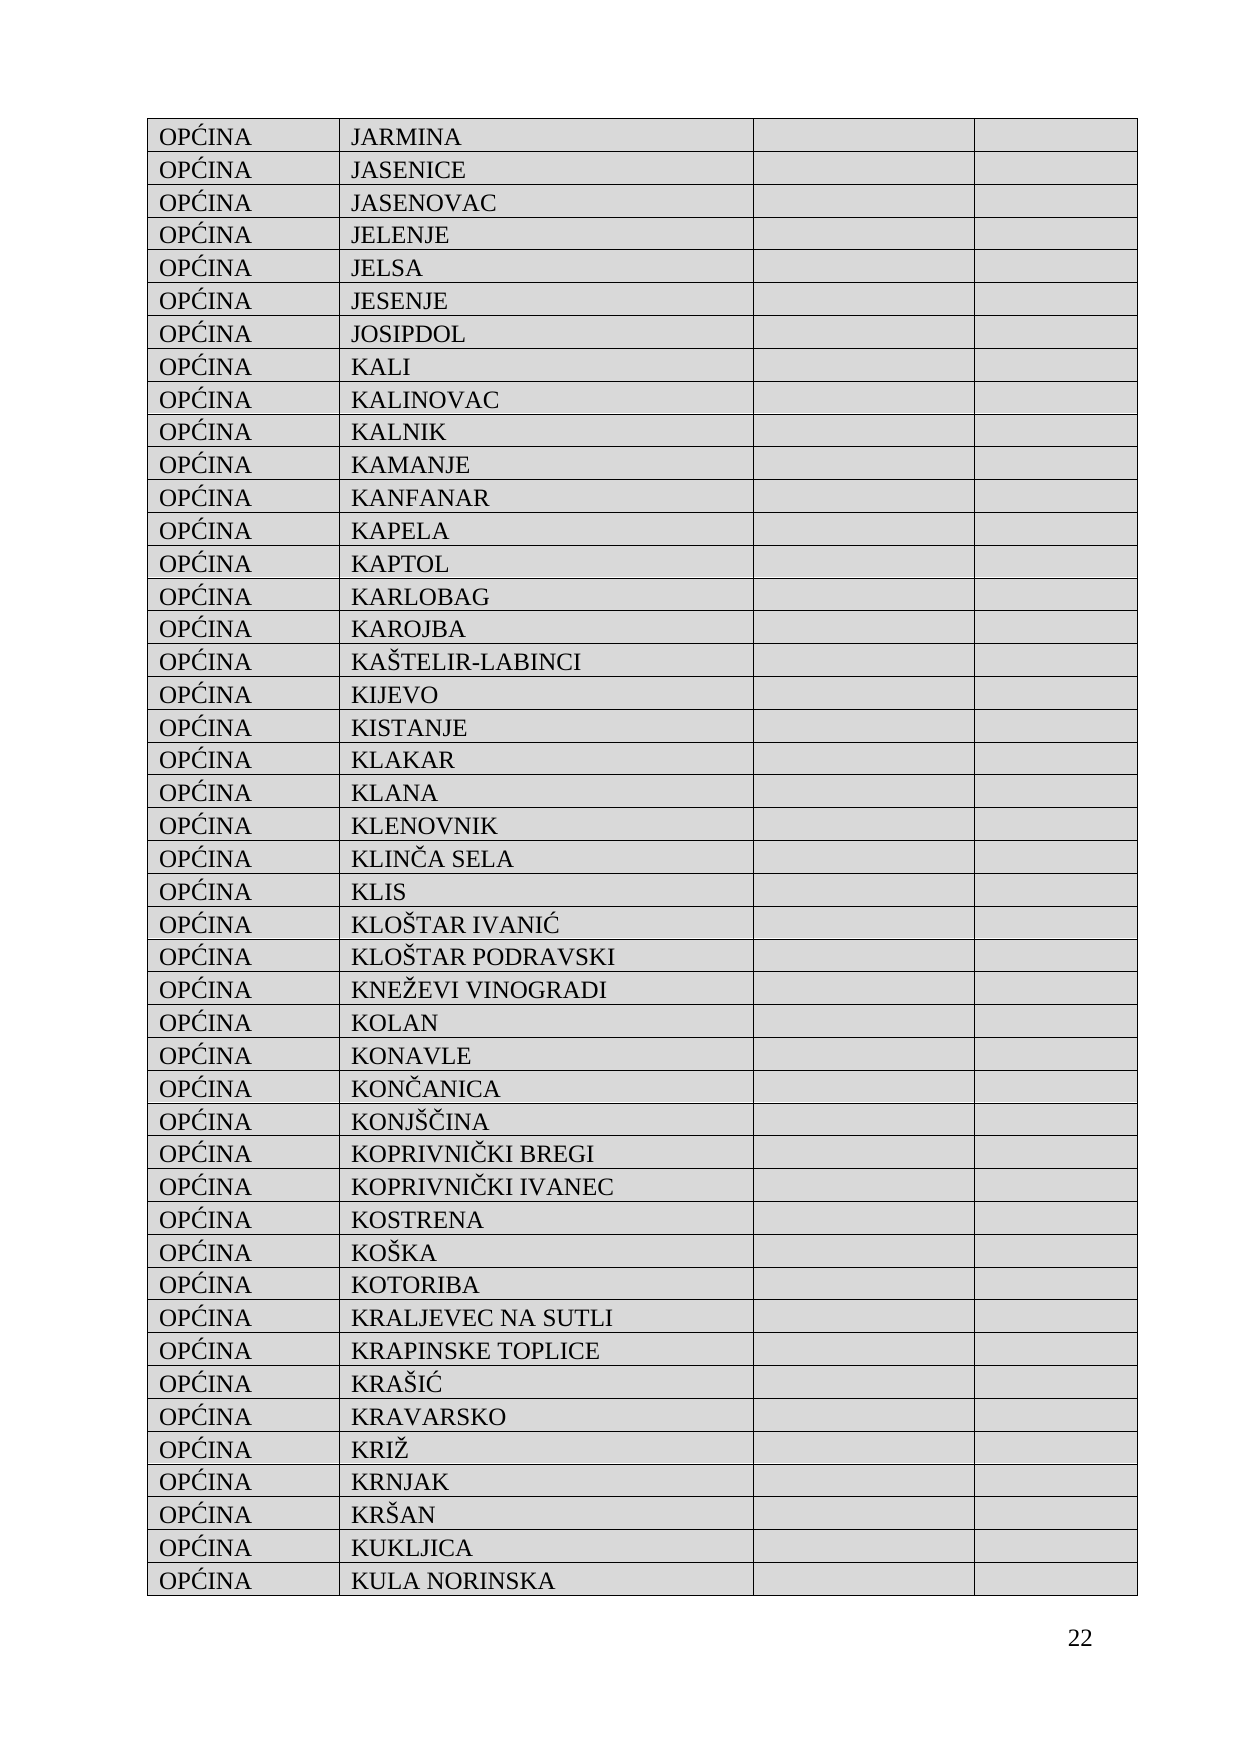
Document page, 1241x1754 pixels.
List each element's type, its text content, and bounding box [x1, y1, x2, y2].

table_cell OPĆINA [148, 1563, 339, 1595]
table_cell [975, 1104, 1137, 1135]
table_cell KNEŽEVI VINOGRADI [340, 972, 753, 1004]
table_cell KRNJAK [340, 1465, 753, 1496]
table_cell OPĆINA [148, 1071, 339, 1102]
table_cell [975, 743, 1137, 774]
table_cell [754, 743, 974, 774]
table_cell [754, 775, 974, 807]
table_cell OPĆINA [148, 546, 339, 577]
table_cell OPĆINA [148, 808, 339, 840]
table_cell JESENJE [340, 283, 753, 315]
table_cell [975, 710, 1137, 742]
table_cell JOSIPDOL [340, 316, 753, 348]
table_cell [975, 1071, 1137, 1102]
table_cell [754, 1366, 974, 1398]
table_cell [975, 119, 1137, 151]
table_cell [975, 1563, 1137, 1595]
table_cell [975, 1465, 1137, 1496]
table_cell OPĆINA [148, 841, 339, 873]
table_cell [975, 152, 1137, 184]
table_cell KRAŠIĆ [340, 1366, 753, 1398]
table_cell [754, 349, 974, 381]
table_cell OPĆINA [148, 1366, 339, 1398]
table_cell [754, 250, 974, 282]
table_cell OPĆINA [148, 677, 339, 709]
table_cell [975, 1235, 1137, 1267]
table_cell JELENJE [340, 218, 753, 249]
table_cell KLENOVNIK [340, 808, 753, 840]
table_cell [754, 579, 974, 610]
table_cell [975, 1169, 1137, 1201]
table_cell KARLOBAG [340, 579, 753, 610]
table_cell OPĆINA [148, 1465, 339, 1496]
table_cell KOLAN [340, 1005, 753, 1037]
table_cell [754, 611, 974, 643]
table_cell OPĆINA [148, 1038, 339, 1070]
table_cell OPĆINA [148, 119, 339, 151]
table_cell KAPELA [340, 513, 753, 545]
table_cell [754, 1038, 974, 1070]
table_cell KALNIK [340, 415, 753, 446]
table_cell [975, 382, 1137, 413]
table_cell [975, 1038, 1137, 1070]
table_cell [975, 1366, 1137, 1398]
table_cell [754, 415, 974, 446]
table_cell [754, 546, 974, 577]
table_cell [975, 1530, 1137, 1562]
table_cell OPĆINA [148, 480, 339, 512]
table_cell [754, 1268, 974, 1299]
table_cell [754, 1202, 974, 1234]
table_cell OPĆINA [148, 940, 339, 971]
table_cell OPĆINA [148, 1202, 339, 1234]
table_cell [754, 119, 974, 151]
table_cell KAMANJE [340, 447, 753, 479]
table_cell OPĆINA [148, 447, 339, 479]
table_cell [975, 808, 1137, 840]
table_cell OPĆINA [148, 1136, 339, 1168]
table_cell [754, 447, 974, 479]
table_cell [754, 1104, 974, 1135]
table_cell [754, 841, 974, 873]
table_cell OPĆINA [148, 349, 339, 381]
table_cell KLAKAR [340, 743, 753, 774]
table_cell [754, 1530, 974, 1562]
table_cell KALINOVAC [340, 382, 753, 413]
table_cell KUKLJICA [340, 1530, 753, 1562]
table_cell [975, 940, 1137, 971]
table_cell KRALJEVEC NA SUTLI [340, 1300, 753, 1332]
table_cell [754, 316, 974, 348]
table_cell [975, 1399, 1137, 1431]
table_cell OPĆINA [148, 1497, 339, 1529]
table_cell OPĆINA [148, 1333, 339, 1365]
table_cell OPĆINA [148, 152, 339, 184]
table_cell [975, 185, 1137, 217]
table_cell OPĆINA [148, 1104, 339, 1135]
table_cell OPĆINA [148, 1432, 339, 1463]
table_cell OPĆINA [148, 1169, 339, 1201]
table_cell [754, 940, 974, 971]
table_cell JASENOVAC [340, 185, 753, 217]
table_cell OPĆINA [148, 1005, 339, 1037]
table_cell JARMINA [340, 119, 753, 151]
table_cell [975, 874, 1137, 906]
table_cell OPĆINA [148, 316, 339, 348]
table_cell [754, 185, 974, 217]
table_cell KLIS [340, 874, 753, 906]
table_cell OPĆINA [148, 1530, 339, 1562]
table_cell [754, 1235, 974, 1267]
table_cell [754, 907, 974, 938]
table_cell KULA NORINSKA [340, 1563, 753, 1595]
table_cell KRAVARSKO [340, 1399, 753, 1431]
table_cell KAROJBA [340, 611, 753, 643]
table_cell [754, 382, 974, 413]
table_cell KLOŠTAR IVANIĆ [340, 907, 753, 938]
table_cell [754, 808, 974, 840]
table_cell [754, 1399, 974, 1431]
table_cell [754, 874, 974, 906]
table_cell [975, 1333, 1137, 1365]
table_cell OPĆINA [148, 579, 339, 610]
table_cell OPĆINA [148, 218, 339, 249]
table_cell OPĆINA [148, 382, 339, 413]
table_cell OPĆINA [148, 513, 339, 545]
table_cell OPĆINA [148, 1268, 339, 1299]
table_cell KAPTOL [340, 546, 753, 577]
table_cell [754, 513, 974, 545]
table_cell KOŠKA [340, 1235, 753, 1267]
table_cell [754, 1005, 974, 1037]
table_cell KLOŠTAR PODRAVSKI [340, 940, 753, 971]
table_cell [754, 677, 974, 709]
table_cell [754, 1563, 974, 1595]
table_cell KONJŠČINA [340, 1104, 753, 1135]
table_cell OPĆINA [148, 710, 339, 742]
table_cell OPĆINA [148, 644, 339, 676]
table_cell [975, 218, 1137, 249]
table_cell [975, 480, 1137, 512]
table_cell OPĆINA [148, 250, 339, 282]
table_cell [975, 611, 1137, 643]
table_cell [975, 1432, 1137, 1463]
table_cell [754, 1071, 974, 1102]
table_cell [754, 1136, 974, 1168]
table_cell [754, 1333, 974, 1365]
table_cell OPĆINA [148, 283, 339, 315]
table_cell OPĆINA [148, 1300, 339, 1332]
table_cell [975, 546, 1137, 577]
table_cell KRŠAN [340, 1497, 753, 1529]
table_cell [754, 1497, 974, 1529]
table_cell KOPRIVNIČKI BREGI [340, 1136, 753, 1168]
table_cell KLANA [340, 775, 753, 807]
table_cell [975, 316, 1137, 348]
table_cell [975, 1497, 1137, 1529]
table_cell [975, 1136, 1137, 1168]
table_cell [975, 1005, 1137, 1037]
table_cell KLINČA SELA [340, 841, 753, 873]
table_cell [754, 480, 974, 512]
table_cell [754, 972, 974, 1004]
table_cell OPĆINA [148, 775, 339, 807]
table_cell [975, 972, 1137, 1004]
table_cell [754, 218, 974, 249]
table_cell KOPRIVNIČKI IVANEC [340, 1169, 753, 1201]
table_cell OPĆINA [148, 743, 339, 774]
table_cell OPĆINA [148, 415, 339, 446]
table_cell [975, 579, 1137, 610]
table_cell [975, 907, 1137, 938]
table_cell KOSTRENA [340, 1202, 753, 1234]
table_cell [975, 1300, 1137, 1332]
table_cell [975, 1268, 1137, 1299]
table_cell JASENICE [340, 152, 753, 184]
table_cell [975, 775, 1137, 807]
table_cell [754, 1465, 974, 1496]
table_cell JELSA [340, 250, 753, 282]
table_cell [975, 415, 1137, 446]
table_cell OPĆINA [148, 1235, 339, 1267]
table_cell OPĆINA [148, 874, 339, 906]
table_cell [754, 1300, 974, 1332]
table_cell OPĆINA [148, 611, 339, 643]
table_cell KAŠTELIR-LABINCI [340, 644, 753, 676]
table_cell OPĆINA [148, 907, 339, 938]
table_cell KONČANICA [340, 1071, 753, 1102]
table_cell OPĆINA [148, 185, 339, 217]
table_cell [754, 1169, 974, 1201]
table_cell OPĆINA [148, 972, 339, 1004]
table_cell [975, 513, 1137, 545]
table_cell [754, 283, 974, 315]
table_cell KANFANAR [340, 480, 753, 512]
table_cell [754, 1432, 974, 1463]
table_cell KRAPINSKE TOPLICE [340, 1333, 753, 1365]
table_cell [975, 644, 1137, 676]
table_cell [754, 644, 974, 676]
table_cell [975, 349, 1137, 381]
table_cell [975, 841, 1137, 873]
table_cell KOTORIBA [340, 1268, 753, 1299]
table_cell KONAVLE [340, 1038, 753, 1070]
table_cell [975, 677, 1137, 709]
table_cell [754, 710, 974, 742]
table_cell KIJEVO [340, 677, 753, 709]
table_cell OPĆINA [148, 1399, 339, 1431]
table_cell [975, 283, 1137, 315]
table_cell [975, 1202, 1137, 1234]
table_cell KISTANJE [340, 710, 753, 742]
table_cell [975, 447, 1137, 479]
table_cell [975, 250, 1137, 282]
table_cell KRIŽ [340, 1432, 753, 1463]
table_cell [754, 152, 974, 184]
table_cell KALI [340, 349, 753, 381]
